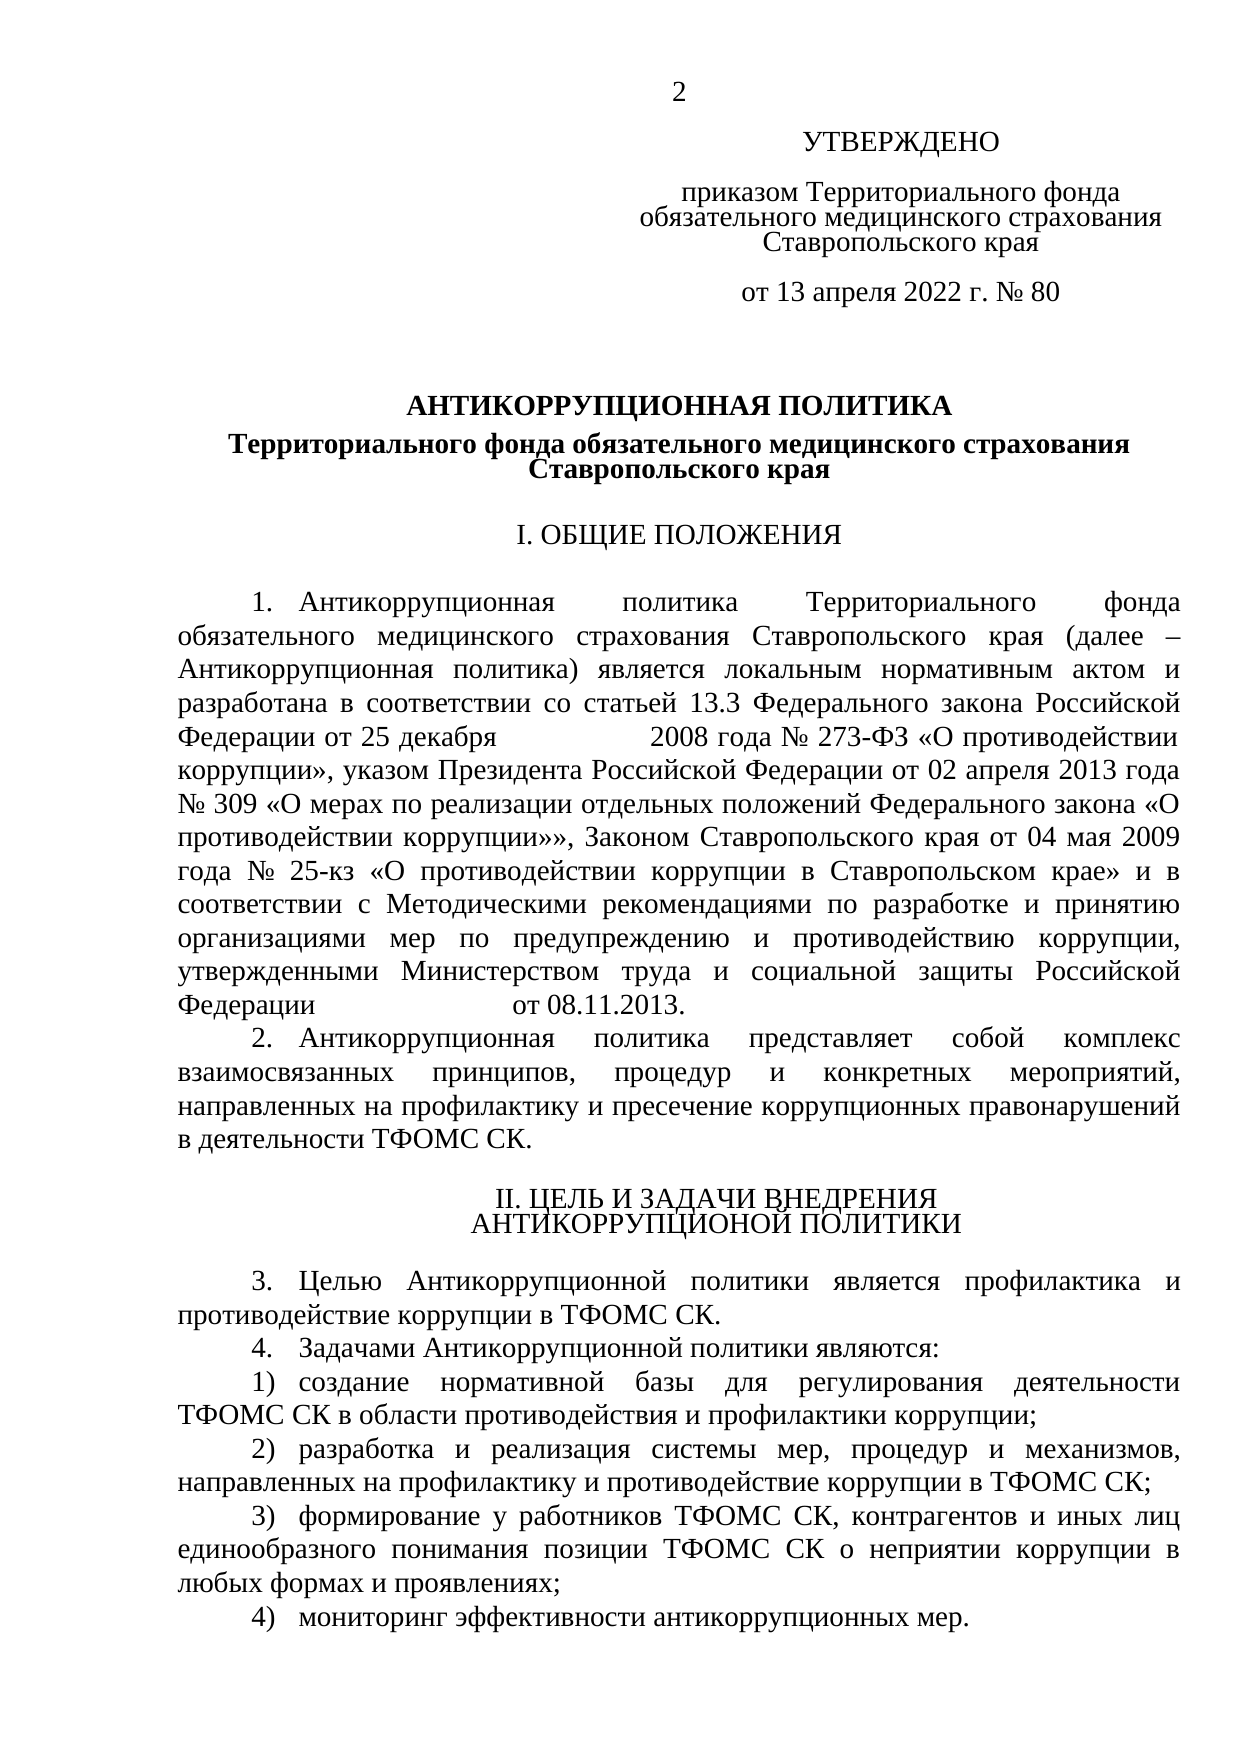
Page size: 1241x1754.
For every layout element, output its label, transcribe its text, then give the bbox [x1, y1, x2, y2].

text приказом Территориального фонда [620, 181, 1051, 206]
list формирование у работников ТФОМС СК, контрагентов и иных лиц единообразного понимания позиции ТФОМС СК о неприятии коррупции в любых формах и проявлениях; [177, 1498, 1181, 1599]
text I. ОБЩИЕ ПОЛОЖЕНИЯ [177, 517, 1181, 551]
list Антикоррупционная политика Территориального фонда обязательного медицинского страхования Ставропольского края (далее – Антикоррупционная политика) является локальным нормативным актом и разработана в соответствии со статьей 13.3 Федерального закона Российской Федерации от 25 декабря 2008 года № 273-ФЗ «О противодействии коррупции», указом Президента Российской Федерации от 02 апреля 2013 года № 309 «О мерах по реализации отдельных положений Федерального закона «О противодействии коррупции»», Законом Ставропольского края от 04 мая 2009 года № 25-кз «О противодействии коррупции в Ставропольском крае» и в соответствии с Методическими рекомендациями по разработке и принятию организациями мер по предупреждению и противодействию коррупции, утвержденными Министерством труда и социальной защиты Российской Федерации от 08.11.2013. [177, 584, 1181, 1021]
list II. ЦЕЛЬ И ЗАДАЧИ ВНЕДРЕНИЯ [177, 1188, 1181, 1213]
list Целью Антикоррупционной политики является профилактика и противодействие коррупции в ТФОМС СК. [177, 1263, 1181, 1330]
text АНТИКОРРУПЦИОННАЯ ПОЛИТИКА [177, 388, 1181, 421]
list Антикоррупционная политика представляет собой комплекс взаимосвязанных принципов, процедур и конкретных мероприятий, направленных на профилактику и пресечение коррупционных правонарушений в деятельности ТФОМС СК. [177, 1021, 1181, 1155]
text обязательного медицинского страхования [620, 206, 1181, 231]
text Территориального фонда обязательного медицинского страхования Ставропольского края [177, 434, 1181, 484]
text Ставропольского края [620, 231, 1181, 256]
text УТВЕРЖДЕНО [620, 131, 1181, 156]
text приказом Территориального фонда [1054, 181, 1181, 206]
list разработка и реализация системы мер, процедур и механизмов, направленных на профилактику и противодействие коррупции в ТФОМС СК; [177, 1431, 1181, 1498]
list создание нормативной базы для регулирования деятельности ТФОМС СК в области противодействия и профилактики коррупции; [177, 1364, 1181, 1431]
list АНТИКОРРУПЦИОНОЙ ПОЛИТИКИ [177, 1213, 1181, 1238]
list мониторинг эффективности антикоррупционных мер. [177, 1599, 1181, 1632]
list Задачами Антикоррупционной политики являются: [177, 1330, 1181, 1364]
text от 13 апреля 2022 г. № 80 [620, 281, 1181, 306]
